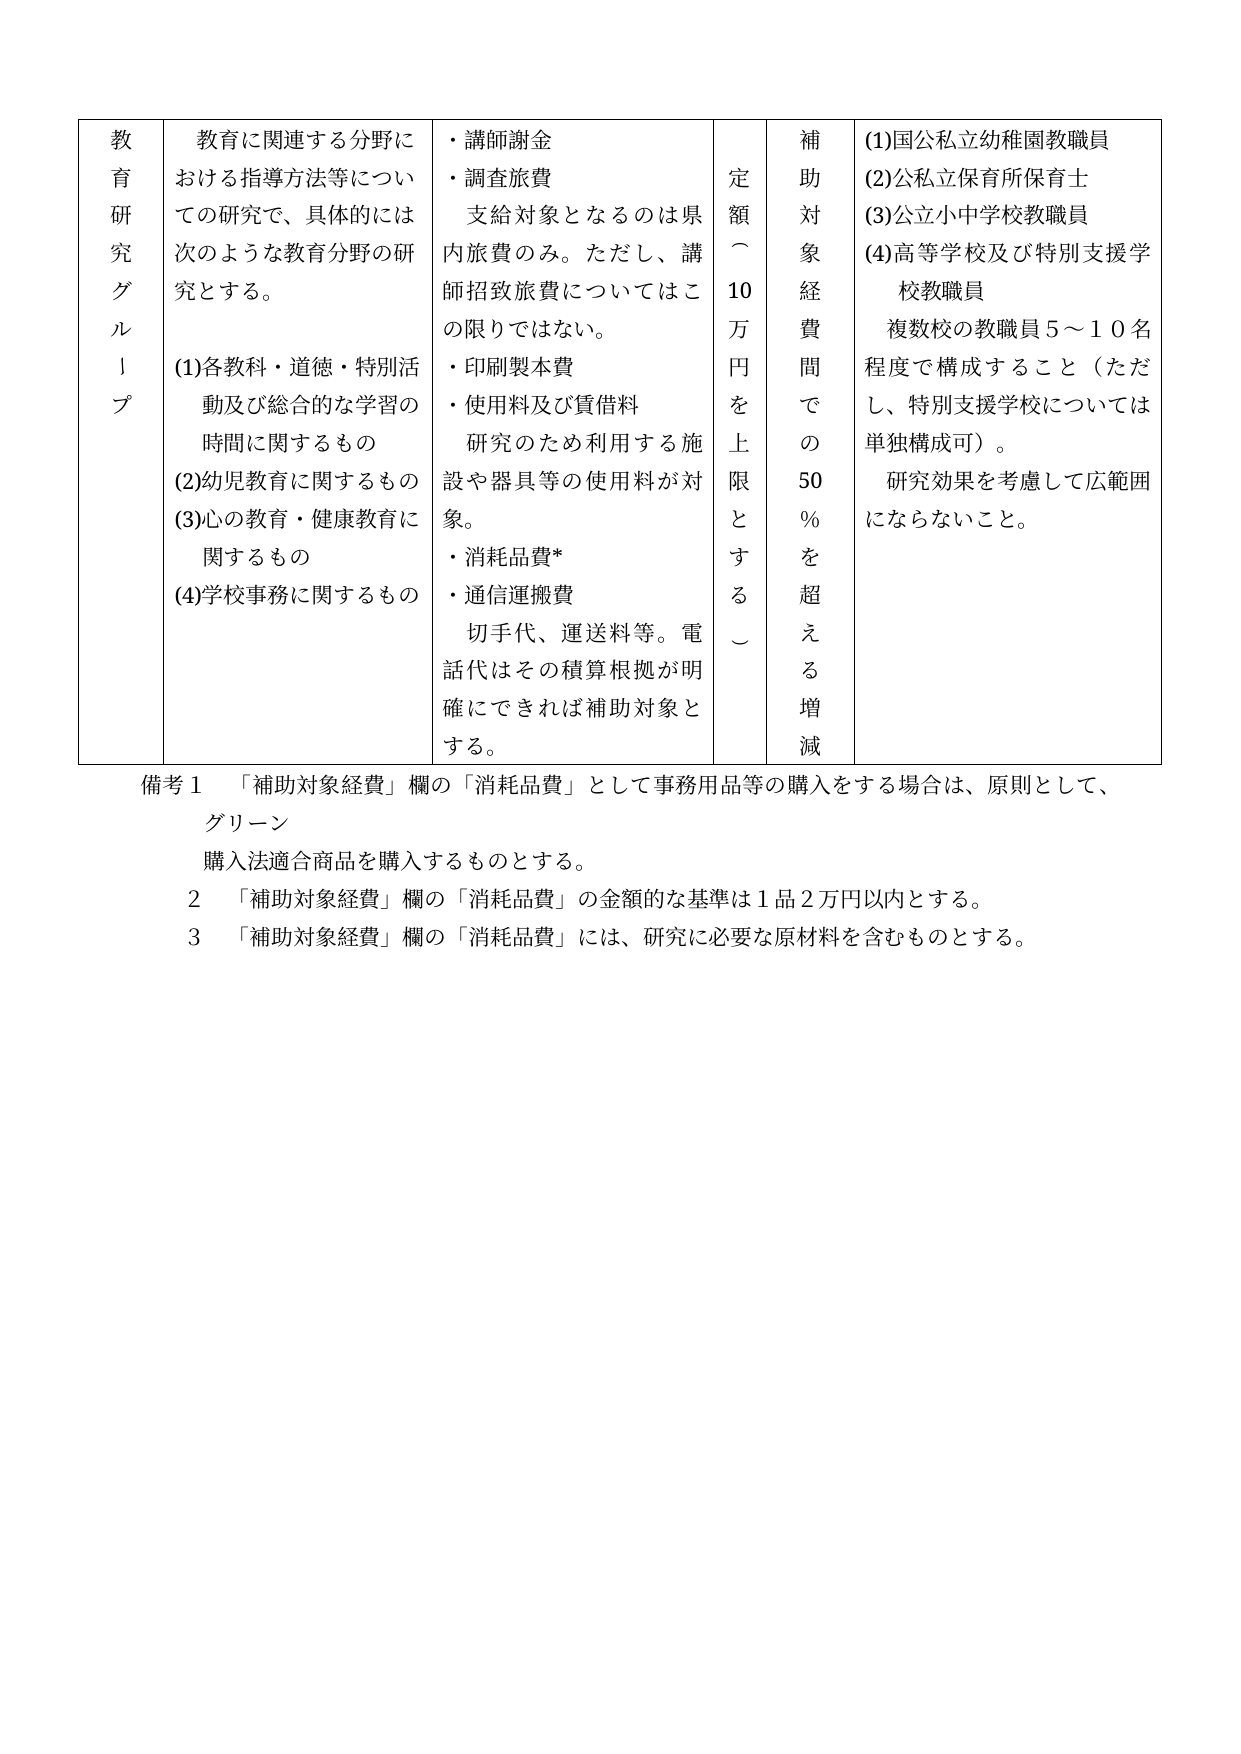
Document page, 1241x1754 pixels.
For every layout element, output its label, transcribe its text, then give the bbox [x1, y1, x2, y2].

table_cell 補 助 対 象 経 費 間 で の 50 ％ を 超 え る 増 減 [767, 120, 854, 764]
text 購入法適合商品を購入するものとする。 [203, 841, 1122, 879]
text ３ 「補助対象経費」欄の「消耗品費」には、研究に必要な原材料を含むものとする。 [118, 917, 1122, 955]
text ２ 「補助対象経費」欄の「消耗品費」の金額的な基準は１品２万円以内とする。 [118, 879, 1122, 917]
table_cell 教 育 研 究 グ ル ー プ [79, 120, 163, 764]
text 備考１ 「補助対象経費」欄の「消耗品費」として事務用品等の購入をする場合は、原則として、グリーン [118, 765, 1122, 841]
table_cell (1)国公私立幼稚園教職員 (2)公私立保育所保育士 (3)公立小中学校教職員 (4)高等学校及び特別支援学校教職員 複数校の教職員５～１０名程度で構成すること（ただし、特別支援学校については単独構成可）。 研究効果を考慮して広範囲にならないこと。 [855, 120, 1161, 764]
table_cell 定額 ⁀ 10万円を上限とする ‿ [714, 120, 766, 764]
table_cell ・講師謝金 ・調査旅費 支給対象となるのは県内旅費のみ。ただし、講師招致旅費についてはこの限りではない。 ・印刷製本費 ・使用料及び賃借料 研究のため利用する施設や器具等の使用料が対象。 ・消耗品費* ・通信運搬費 切手代、運送料等。電話代はその積算根拠が明確にできれば補助対象とする。 [433, 120, 713, 764]
table_cell 教育に関連する分野に おける指導方法等につい ての研究で、具体的には 次のような教育分野の研 究とする。 (1)各教科・道徳・特別活 動及び総合的な学習の 時間に関するもの (2)幼児教育に関するもの (3)心の教育・健康教育に 関するもの (4)学校事務に関するもの [164, 120, 432, 764]
